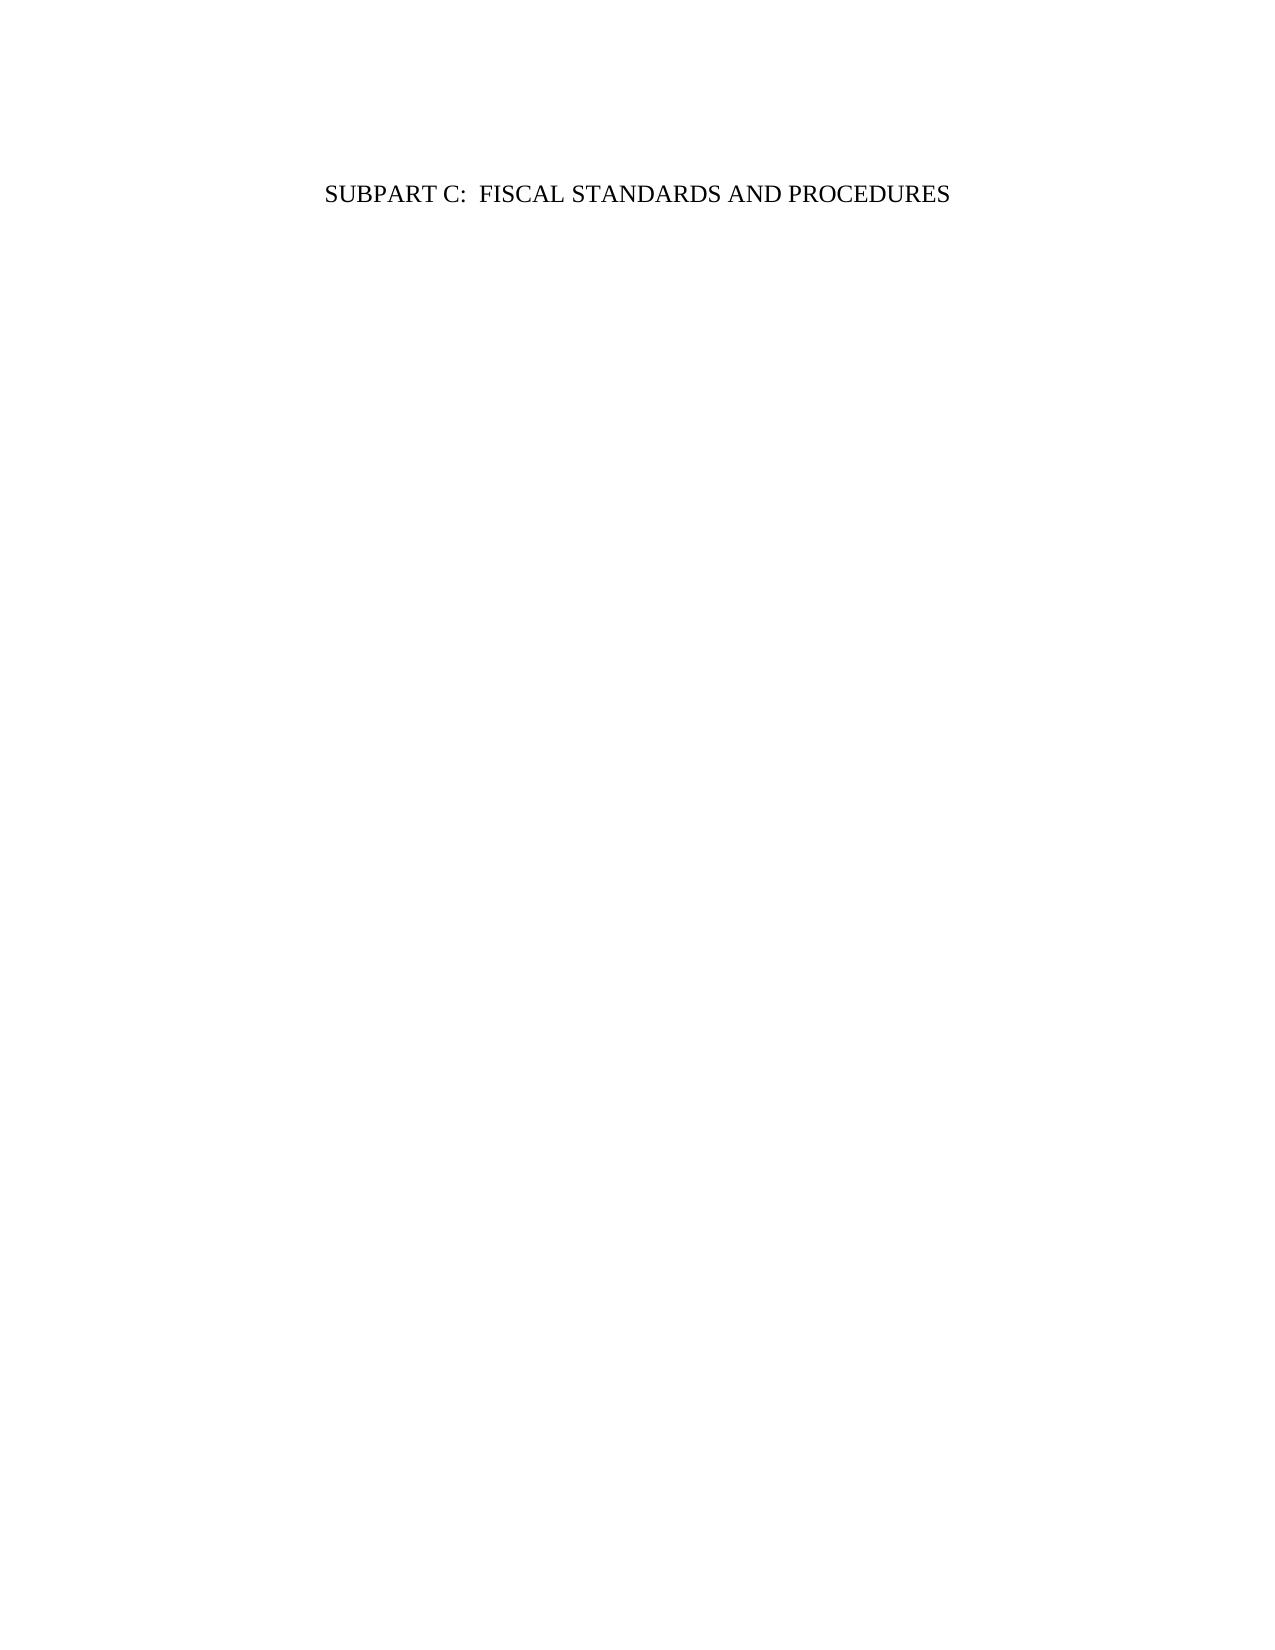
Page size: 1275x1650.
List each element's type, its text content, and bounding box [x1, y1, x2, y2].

text SUBPART C: FISCAL STANDARDS AND PROCEDURES [150, 179, 1125, 207]
